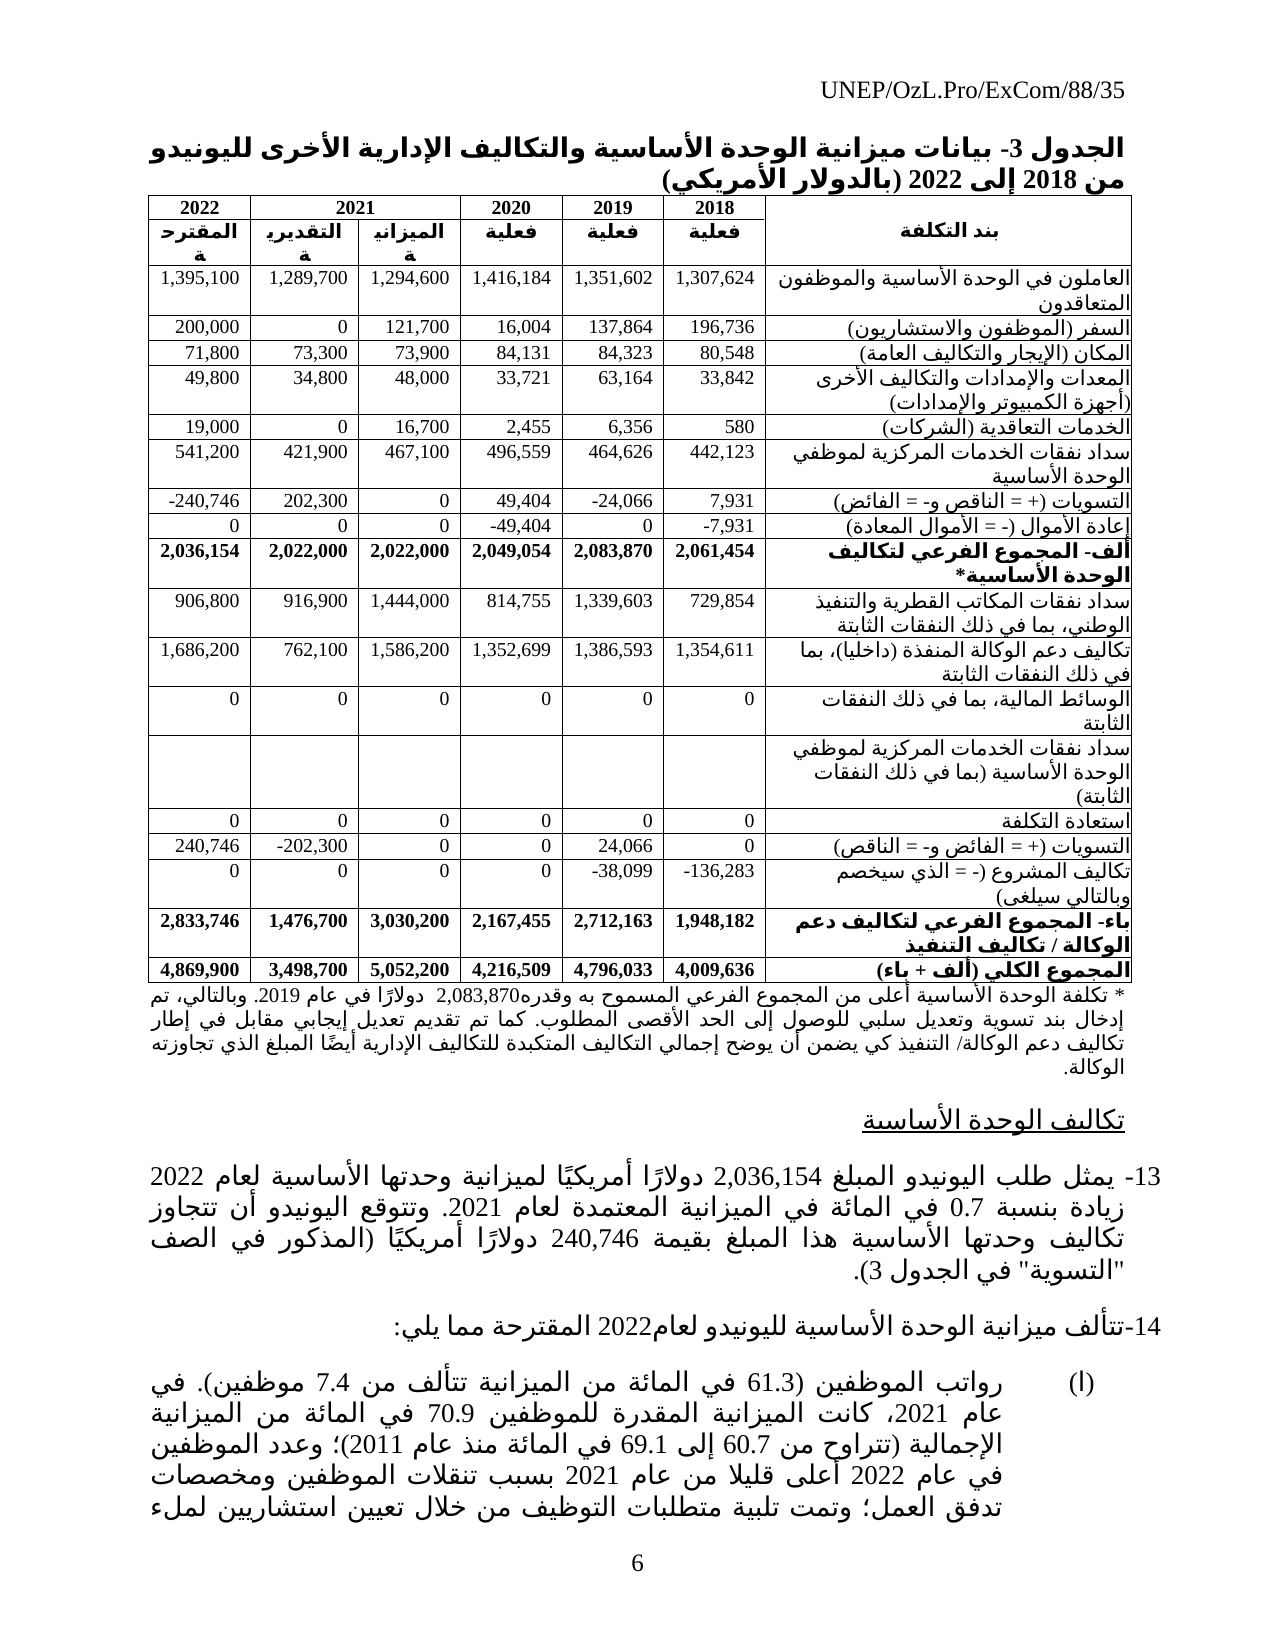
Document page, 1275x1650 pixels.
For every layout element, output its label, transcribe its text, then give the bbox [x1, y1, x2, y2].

table_cell 0 [461, 834, 562, 858]
table_cell 0 [664, 834, 765, 858]
table_cell المجموع الكلي (ألف + باء) [766, 958, 1131, 982]
table_cell 5,052,200 [359, 958, 460, 982]
table_cell 73,300 [251, 341, 358, 365]
table_cell 2,167,455 [461, 909, 562, 957]
table_cell 1,476,700 [251, 909, 358, 957]
table_cell 762,100 [251, 638, 358, 686]
table_cell 0 [359, 514, 460, 538]
list الجدول 3- بيانات ميزانية الوحدة الأساسية والتكاليف الإدارية الأخرى لليونيدو من 2018 إلى 2022 (بالدولار الأمريكي) [150, 132, 1125, 195]
table_cell 1,354,611 [664, 638, 765, 686]
table_cell 0 [359, 489, 460, 513]
list تتألف ميزانية الوحدة اﻷساسية لليونيدو لعام2022 المقترحة مما يلي: [150, 1310, 1124, 1341]
table_cell 1,686,200 [149, 638, 250, 686]
table_cell -7,931 [664, 514, 765, 538]
table_cell -240,746 [149, 489, 250, 513]
table_cell الوسائط المالية، بما في ذلك النفقات الثابتة [766, 687, 1131, 735]
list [150, 1366, 1069, 1522]
table_cell 63,164 [563, 366, 663, 414]
table_cell 16,004 [461, 316, 562, 339]
table_cell 200,000 [149, 316, 250, 339]
table_cell [149, 736, 250, 808]
table_cell -202,300 [251, 834, 358, 858]
table_cell 1,416,184 [461, 266, 562, 314]
table_header 2018 [664, 196, 765, 219]
table_cell 49,800 [149, 366, 250, 414]
table_cell 1,294,600 [359, 266, 460, 314]
table_cell [664, 736, 765, 808]
table_cell 16,700 [359, 415, 460, 439]
table_cell [461, 736, 562, 808]
table_cell 202,300 [251, 489, 358, 513]
table_cell 1,351,602 [563, 266, 663, 314]
table_cell 49,404 [461, 489, 562, 513]
table_cell 84,323 [563, 341, 663, 365]
table_cell 0 [461, 809, 562, 833]
list تكاليف الوحدة الأساسية [150, 1104, 1125, 1135]
table_cell 0 [563, 687, 663, 735]
table_cell 541,200 [149, 440, 250, 488]
table_header 2022 [149, 196, 250, 219]
list * تكلفة الوحدة الأساسية أعلى من المجموع الفرعي المسموح به وقدره2,083,870 دولارًا في عام 2019. وبالتالي، تم إدخال بند تسوية وتعديل سلبي للوصول إلى الحد الأقصى المطلوب. كما تم تقديم تعديل إيجابي مقابل في إطار تكاليف دعم الوكالة/ التنفيذ كي يضمن أن يوضح إجمالي التكاليف المتكبدة للتكاليف الإدارية أيضًا المبلغ الذي تجاوزته الوكالة. [150, 983, 1125, 1079]
table_cell 3,498,700 [251, 958, 358, 982]
table_cell 906,800 [149, 589, 250, 637]
table_cell -24,066 [563, 489, 663, 513]
table_cell 0 [563, 809, 663, 833]
table_cell ألف- المجموع الفرعي لتكاليف الوحدة الأساسية* [766, 539, 1131, 587]
table_cell 84,131 [461, 341, 562, 365]
table_cell 814,755 [461, 589, 562, 637]
table_cell سداد نفقات الخدمات المركزية لموظفي الوحدة الأساسية (بما في ذلك النفقات الثابتة) [766, 736, 1131, 808]
table_cell 0 [251, 809, 358, 833]
table_cell استعادة التكلفة [766, 809, 1131, 833]
table_cell المقترحة [149, 220, 250, 265]
table_cell 73,900 [359, 341, 460, 365]
table_cell 0 [149, 809, 250, 833]
table_cell 0 [251, 860, 358, 908]
table_cell 33,842 [664, 366, 765, 414]
table_cell 0 [251, 316, 358, 339]
table_header 2020 [461, 196, 562, 219]
table_cell 0 [461, 687, 562, 735]
table_cell 467,100 [359, 440, 460, 488]
table_cell [251, 736, 358, 808]
table_cell -49,404 [461, 514, 562, 538]
table_cell المكان (الإيجار والتكاليف العامة) [766, 341, 1131, 365]
table_cell التقديرية [251, 220, 358, 265]
table_cell 1,289,700 [251, 266, 358, 314]
table_cell [563, 736, 663, 808]
table_cell 1,339,603 [563, 589, 663, 637]
table_cell إعادة الأموال (- = الأموال المعادة) [766, 514, 1131, 538]
table_cell 80,548 [664, 341, 765, 365]
table_cell 4,216,509 [461, 958, 562, 982]
table_cell 34,800 [251, 366, 358, 414]
table_cell 0 [563, 514, 663, 538]
table_cell 1,444,000 [359, 589, 460, 637]
table_cell 3,030,200 [359, 909, 460, 957]
table_cell 6,356 [563, 415, 663, 439]
table_cell 4,869,900 [149, 958, 250, 982]
table_cell 2,833,746 [149, 909, 250, 957]
table_cell المعدات والإمدادات والتكاليف الأخرى (أجهزة الكمبيوتر والإمدادات) [766, 366, 1131, 414]
table_cell السفر (الموظفون والاستشاريون) [766, 316, 1131, 339]
table_cell فعلية [461, 220, 562, 265]
table_cell 0 [149, 514, 250, 538]
table_cell 2,036,154 [149, 539, 250, 587]
table_cell 2,049,054 [461, 539, 562, 587]
table_cell سداد نفقات الخدمات المركزية لموظفي الوحدة الأساسية [766, 440, 1131, 488]
table_cell تكاليف دعم الوكالة المنفذة (داخليا)، بما في ذلك النفقات الثابتة [766, 638, 1131, 686]
table_cell 33,721 [461, 366, 562, 414]
table_cell 24,066 [563, 834, 663, 858]
table_cell 2,061,454 [664, 539, 765, 587]
table_cell 0 [359, 687, 460, 735]
table_cell 2,083,870 [563, 539, 663, 587]
table_cell 0 [461, 860, 562, 908]
table_cell 0 [664, 687, 765, 735]
table_cell 71,800 [149, 341, 250, 365]
table_cell 0 [251, 514, 358, 538]
table_cell التسويات (+ = الناقص و- = الفائض) [766, 489, 1131, 513]
table_cell 4,796,033 [563, 958, 663, 982]
table_cell 19,000 [149, 415, 250, 439]
table_cell 496,559 [461, 440, 562, 488]
table_header 2021 [251, 196, 460, 219]
table_cell 2,022,000 [251, 539, 358, 587]
table_cell 121,700 [359, 316, 460, 339]
table_cell 137,864 [563, 316, 663, 339]
table_cell 580 [664, 415, 765, 439]
table_cell 0 [251, 415, 358, 439]
table_header 2019 [563, 196, 663, 219]
table_cell 4,009,636 [664, 958, 765, 982]
table_cell 7,931 [664, 489, 765, 513]
table_cell -38,099 [563, 860, 663, 908]
table_cell 421,900 [251, 440, 358, 488]
table_cell 0 [664, 809, 765, 833]
table_cell 1,586,200 [359, 638, 460, 686]
list يمثل طلب اليونيدو المبلغ 2,036,154 دولارًا أمريكيًا لميزانية وحدتها الأساسية لعام 2022 زيادة بنسبة 0.7 في المائة في الميزانية المعتمدة لعام 2021. وتتوقع اليونيدو أن تتجاوز تكاليف وحدتها الأساسية هذا المبلغ بقيمة 240,746 دولارًا أمريكيًا (المذكور في الصف "التسوية" في الجدول 3). [150, 1160, 1124, 1285]
table_cell 2,022,000 [359, 539, 460, 587]
table_cell 1,307,624 [664, 266, 765, 314]
table_cell 1,948,182 [664, 909, 765, 957]
table_cell 0 [251, 687, 358, 735]
table_cell 1,352,699 [461, 638, 562, 686]
table_cell 0 [359, 809, 460, 833]
table_cell 240,746 [149, 834, 250, 858]
table_cell -136,283 [664, 860, 765, 908]
table_cell الخدمات التعاقدية (الشركات) [766, 415, 1131, 439]
table_header بند التكلفة [766, 196, 1131, 265]
table_cell فعلية [563, 220, 663, 265]
table_cell فعلية [664, 219, 765, 265]
table_cell التسويات (+ = الفائض و- = الناقص) [766, 834, 1131, 858]
table_cell 1,395,100 [149, 266, 250, 314]
table_cell 442,123 [664, 440, 765, 488]
table_cell 48,000 [359, 366, 460, 414]
table_cell [359, 736, 460, 808]
table_cell 0 [149, 860, 250, 908]
table_cell 464,626 [563, 440, 663, 488]
table_cell 0 [149, 687, 250, 735]
table_cell الميزانية [359, 220, 460, 265]
table_cell 0 [359, 860, 460, 908]
table_cell 916,900 [251, 589, 358, 637]
table_cell 196,736 [664, 316, 765, 339]
table_cell سداد نفقات المكاتب القطرية والتنفيذ الوطني، بما في ذلك النفقات الثابتة [766, 589, 1131, 637]
table_cell 729,854 [664, 589, 765, 637]
table_cell 0 [359, 834, 460, 858]
table_cell العاملون في الوحدة الأساسية والموظفون المتعاقدون [766, 266, 1131, 314]
table_cell 2,712,163 [563, 909, 663, 957]
table_cell باء- المجموع الفرعي لتكاليف دعم الوكالة / تكاليف التنفيذ [766, 909, 1131, 957]
table_cell 1,386,593 [563, 638, 663, 686]
table_cell 2,455 [461, 415, 562, 439]
table_cell تكاليف المشروع (- = الذي سيخصم وبالتالي سيلغى) [766, 860, 1131, 908]
